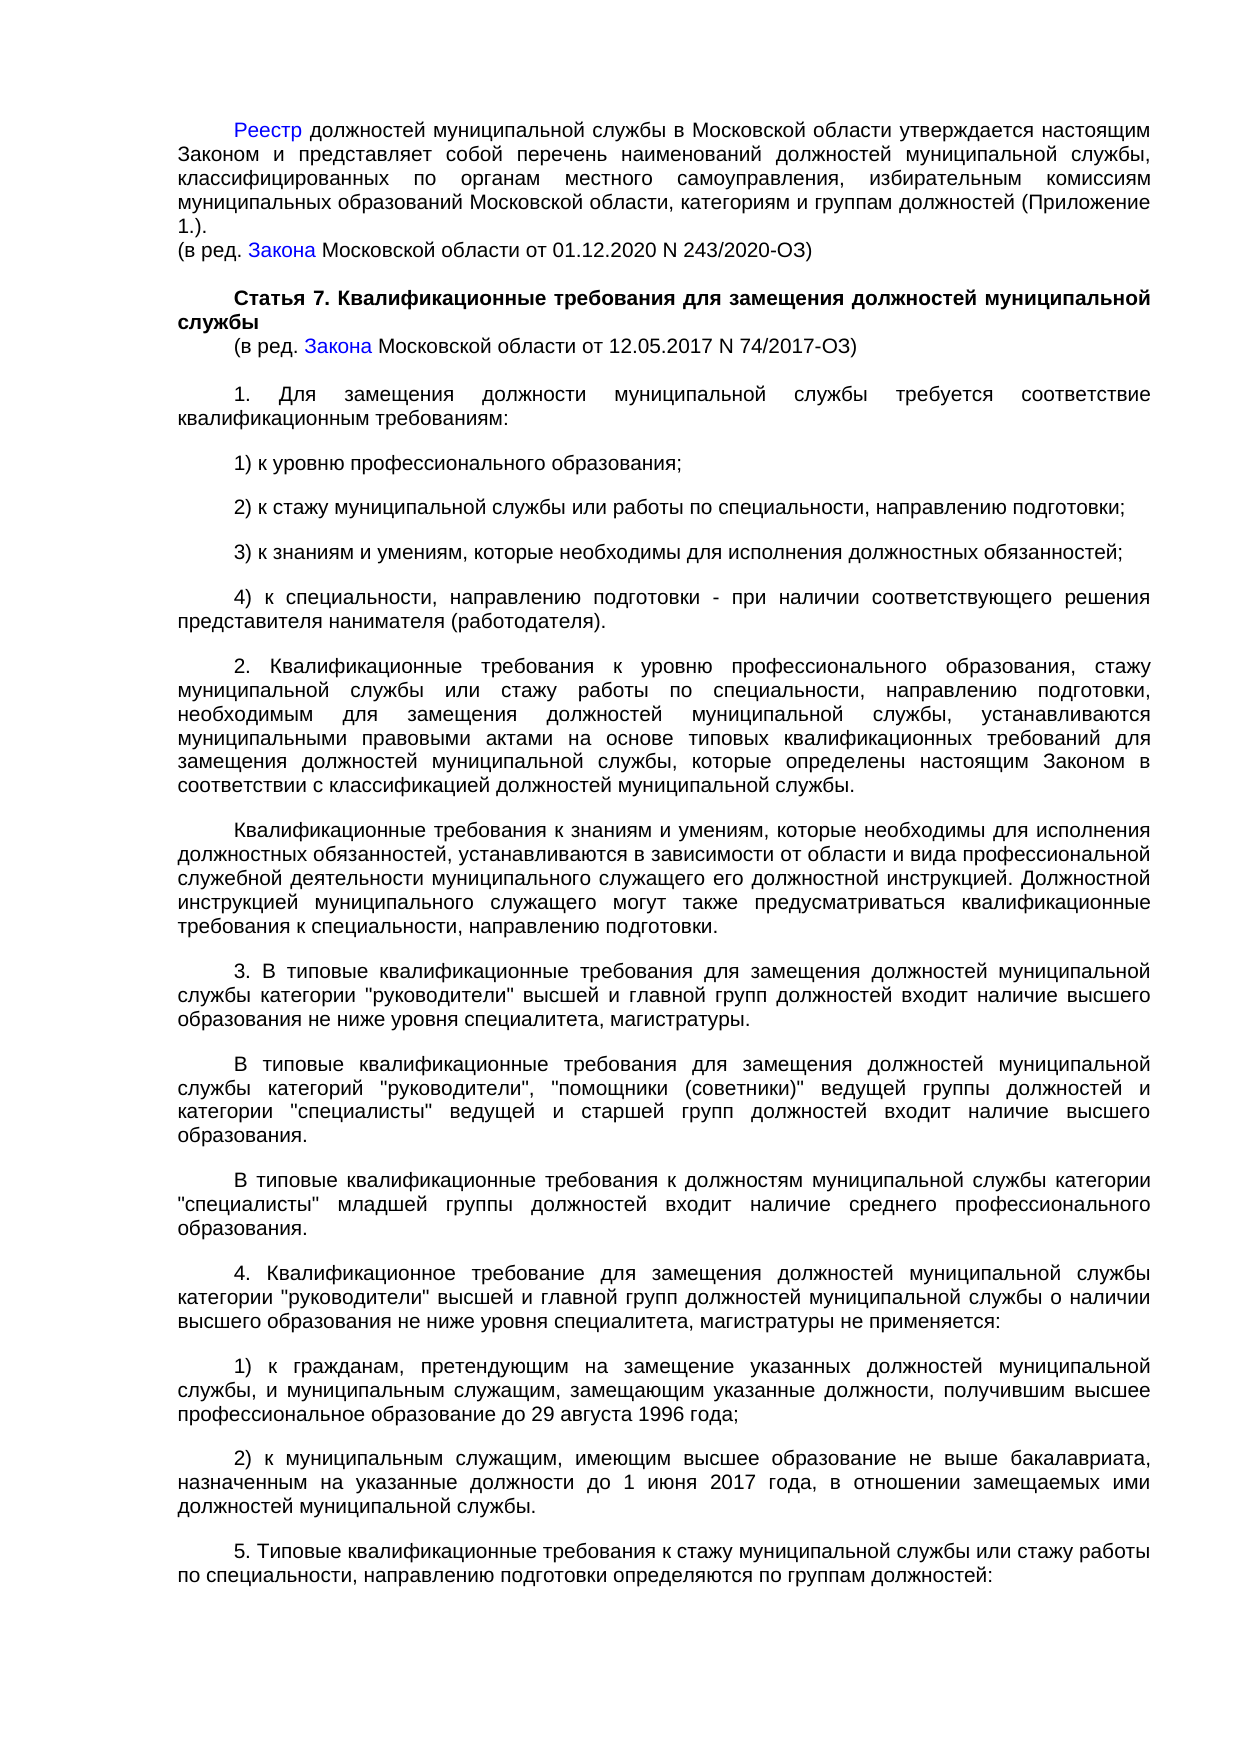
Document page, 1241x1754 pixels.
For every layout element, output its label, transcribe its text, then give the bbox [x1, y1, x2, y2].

text 2) к муниципальным служащим, имеющим высшее образование не выше бакалавриата, назначенным на указанные должности до 1 июня 2017 года, в отношении замещаемых ими должностей муниципальной службы. [177, 1446, 1152, 1518]
text 4) к специальности, направлению подготовки - при наличии соответствующего решения представителя нанимателя (работодателя). [177, 585, 1152, 633]
text 1) к гражданам, претендующим на замещение указанных должностей муниципальной службы, и муниципальным служащим, замещающим указанные должности, получившим высшее профессиональное образование до 29 августа 1996 года; [177, 1353, 1152, 1425]
text Реестр должностей муниципальной службы в Московской области утверждается настоящим Законом и представляет собой перечень наименований должностей муниципальной службы, классифицированных по органам местного самоуправления, избирательным комиссиям муниципальных образований Московской области, категориям и группам должностей (Приложение 1.). [177, 118, 1152, 238]
text 1. Для замещения должности муниципальной службы требуется соответствие квалификационным требованиям: [177, 382, 1152, 429]
text 3. В типовые квалификационные требования для замещения должностей муниципальной службы категории "руководители" высшей и главной групп должностей входит наличие высшего образования не ниже уровня специалитета, магистратуры. [177, 959, 1152, 1031]
text В типовые квалификационные требования для замещения должностей муниципальной службы категорий "руководители", "помощники (советники)" ведущей группы должностей и категории "специалисты" ведущей и старшей групп должностей входит наличие высшего образования. [177, 1051, 1152, 1147]
title Статья 7. Квалификационные требования для замещения должностей муниципальной службы [177, 286, 1152, 334]
text 3) к знаниям и умениям, которые необходимы для исполнения должностных обязанностей; [177, 540, 1152, 564]
text 5. Типовые квалификационные требования к стажу муниципальной службы или стажу работы по специальности, направлению подготовки определяются по группам должностей: [177, 1539, 1152, 1587]
text 4. Квалификационное требование для замещения должностей муниципальной службы категории "руководители" высшей и главной групп должностей муниципальной службы о наличии высшего образования не ниже уровня специалитета, магистратуры не применяется: [177, 1261, 1152, 1333]
text В типовые квалификационные требования к должностям муниципальной службы категории "специалисты" младшей группы должностей входит наличие среднего профессионального образования. [177, 1168, 1152, 1240]
text 2) к стажу муниципальной службы или работы по специальности, направлению подготовки; [177, 495, 1152, 519]
text (в ред. Закона Московской области от 12.05.2017 N 74/2017-ОЗ) [177, 334, 1152, 358]
text (в ред. Закона Московской области от 01.12.2020 N 243/2020-ОЗ) [177, 238, 1152, 262]
text Квалификационные требования к знаниям и умениям, которые необходимы для исполнения должностных обязанностей, устанавливаются в зависимости от области и вида профессиональной служебной деятельности муниципального служащего его должностной инструкцией. Должностной инструкцией муниципального служащего могут также предусматриваться квалификационные требования к специальности, направлению подготовки. [177, 818, 1152, 938]
text 1) к уровню профессионального образования; [177, 450, 1152, 474]
text 2. Квалификационные требования к уровню профессионального образования, стажу муниципальной службы или стажу работы по специальности, направлению подготовки, необходимым для замещения должностей муниципальной службы, устанавливаются муниципальными правовыми актами на основе типовых квалификационных требований для замещения должностей муниципальной службы, которые определены настоящим Законом в соответствии с классификацией должностей муниципальной службы. [177, 653, 1152, 797]
